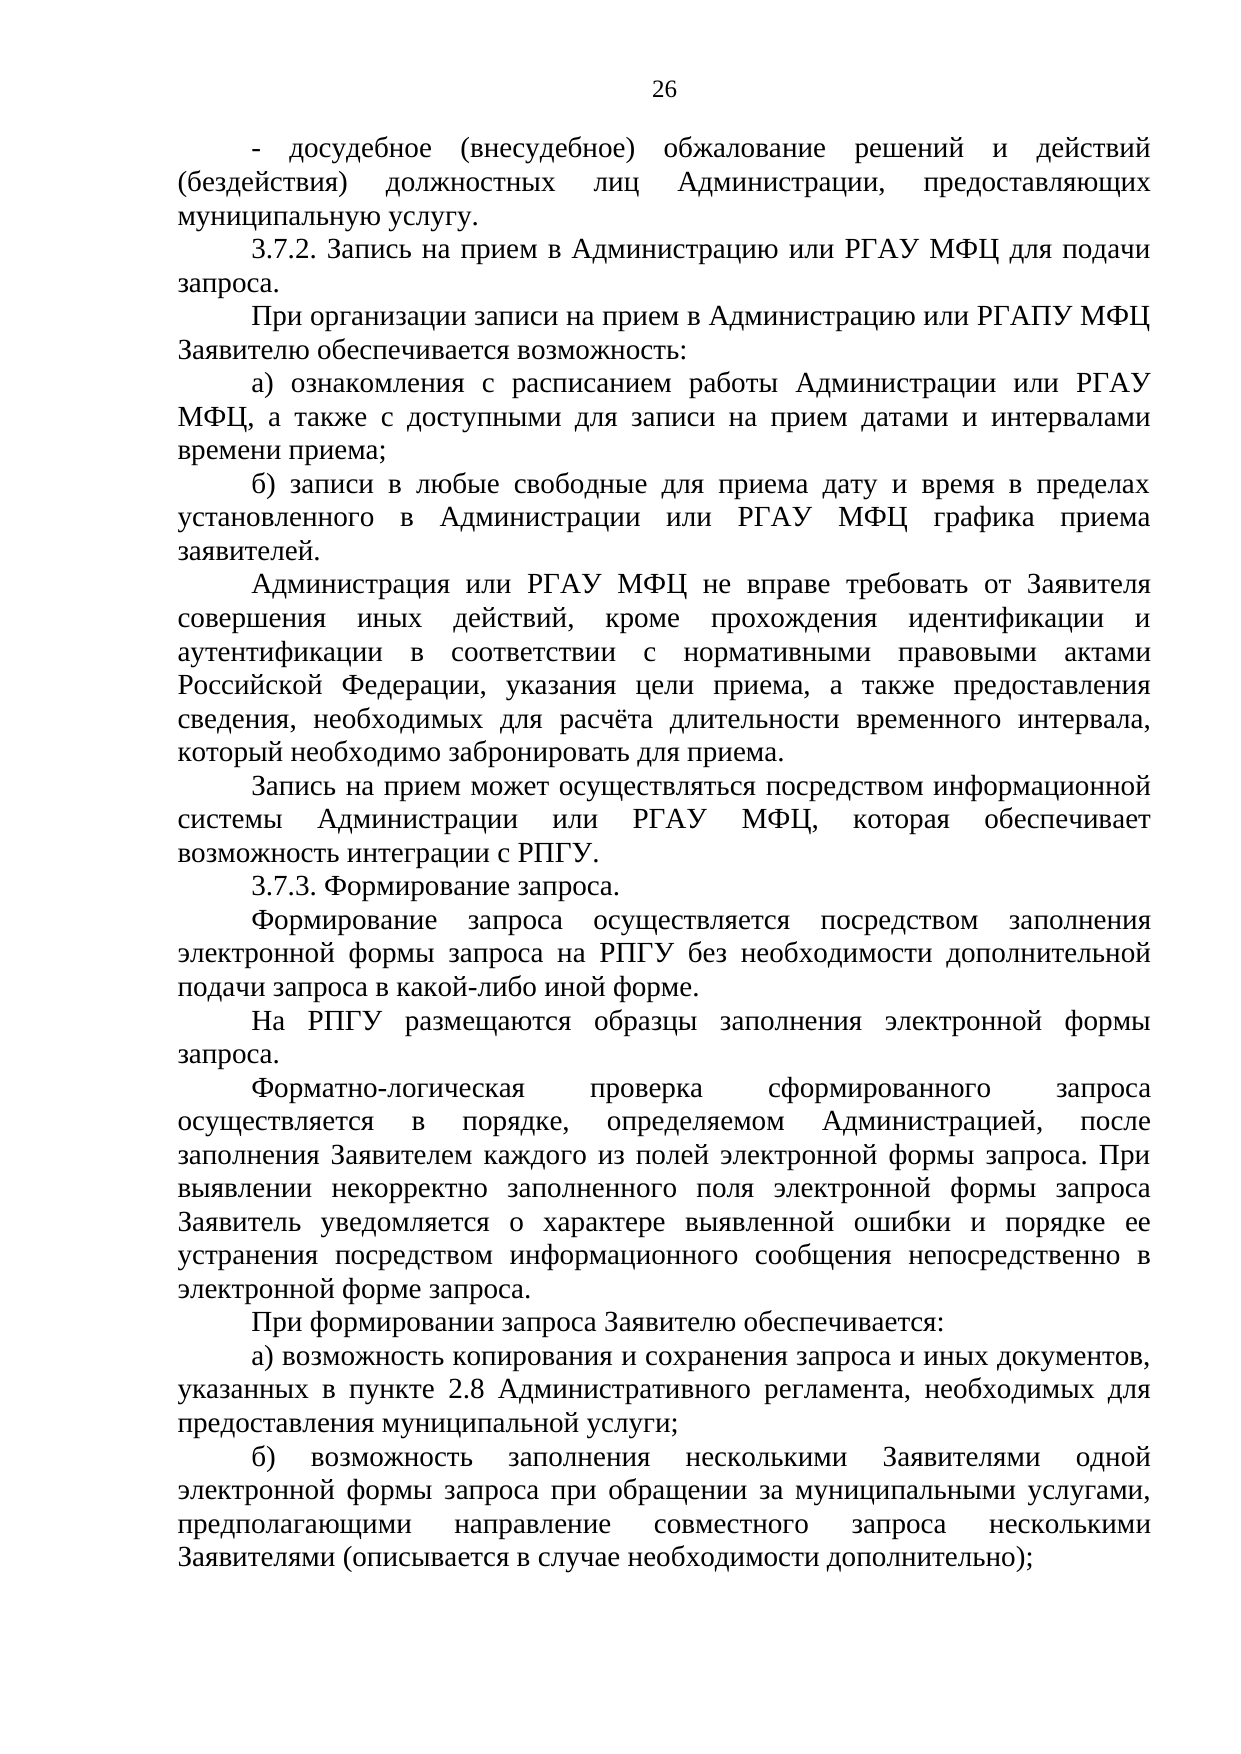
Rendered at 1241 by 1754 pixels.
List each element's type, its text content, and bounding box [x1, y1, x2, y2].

text - досудебное (внесудебное) обжалование решений и действий (бездействия) должностных лиц Администрации, предоставляющих муниципальную услугу. [177, 131, 1152, 231]
text б) записи в любые свободные для приема дату и время в пределах установленного в Администрации или РГАУ МФЦ графика приема заявителей. [177, 466, 1152, 567]
text Форматно-логическая проверка сформированного запроса осуществляется в порядке, определяемом Администрацией, после заполнения Заявителем каждого из полей электронной формы запроса. При выявлении некорректно заполненного поля электронной формы запроса Заявитель уведомляется о характере выявленной ошибки и порядке ее устранения посредством информационного сообщения непосредственно в электронной форме запроса. [177, 1070, 1152, 1304]
text На РПГУ размещаются образцы заполнения электронной формы запроса. [177, 1003, 1152, 1070]
text Формирование запроса осуществляется посредством заполнения электронной формы запроса на РПГУ без необходимости дополнительной подачи запроса в какой-либо иной форме. [177, 902, 1152, 1003]
text При организации записи на прием в Администрацию или РГАПУ МФЦ Заявителю обеспечивается возможность: [177, 298, 1152, 365]
text 3.7.3. Формирование запроса. [177, 868, 1152, 902]
text Администрация или РГАУ МФЦ не вправе требовать от Заявителя совершения иных действий, кроме прохождения идентификации и аутентификации в соответствии с нормативными правовыми актами Российской Федерации, указания цели приема, а также предоставления сведения, необходимых для расчёта длительности временного интервала, который необходимо забронировать для приема. [177, 567, 1152, 768]
text а) возможность копирования и сохранения запроса и иных документов, указанных в пункте 2.8 Административного регламента, необходимых для предоставления муниципальной услуги; [177, 1338, 1152, 1439]
text Запись на прием может осуществляться посредством информационной системы Администрации или РГАУ МФЦ, которая обеспечивает возможность интеграции с РПГУ. [177, 768, 1152, 868]
text При формировании запроса Заявителю обеспечивается: [177, 1304, 1152, 1338]
text б) возможность заполнения несколькими Заявителями одной электронной формы запроса при обращении за муниципальными услугами, предполагающими направление совместного запроса несколькими Заявителями (описывается в случае необходимости дополнительно); [177, 1439, 1152, 1573]
text 3.7.2. Запись на прием в Администрацию или РГАУ МФЦ для подачи запроса. [177, 231, 1152, 298]
text а) ознакомления с расписанием работы Администрации или РГАУ МФЦ, а также с доступными для записи на прием датами и интервалами времени приема; [177, 365, 1152, 466]
